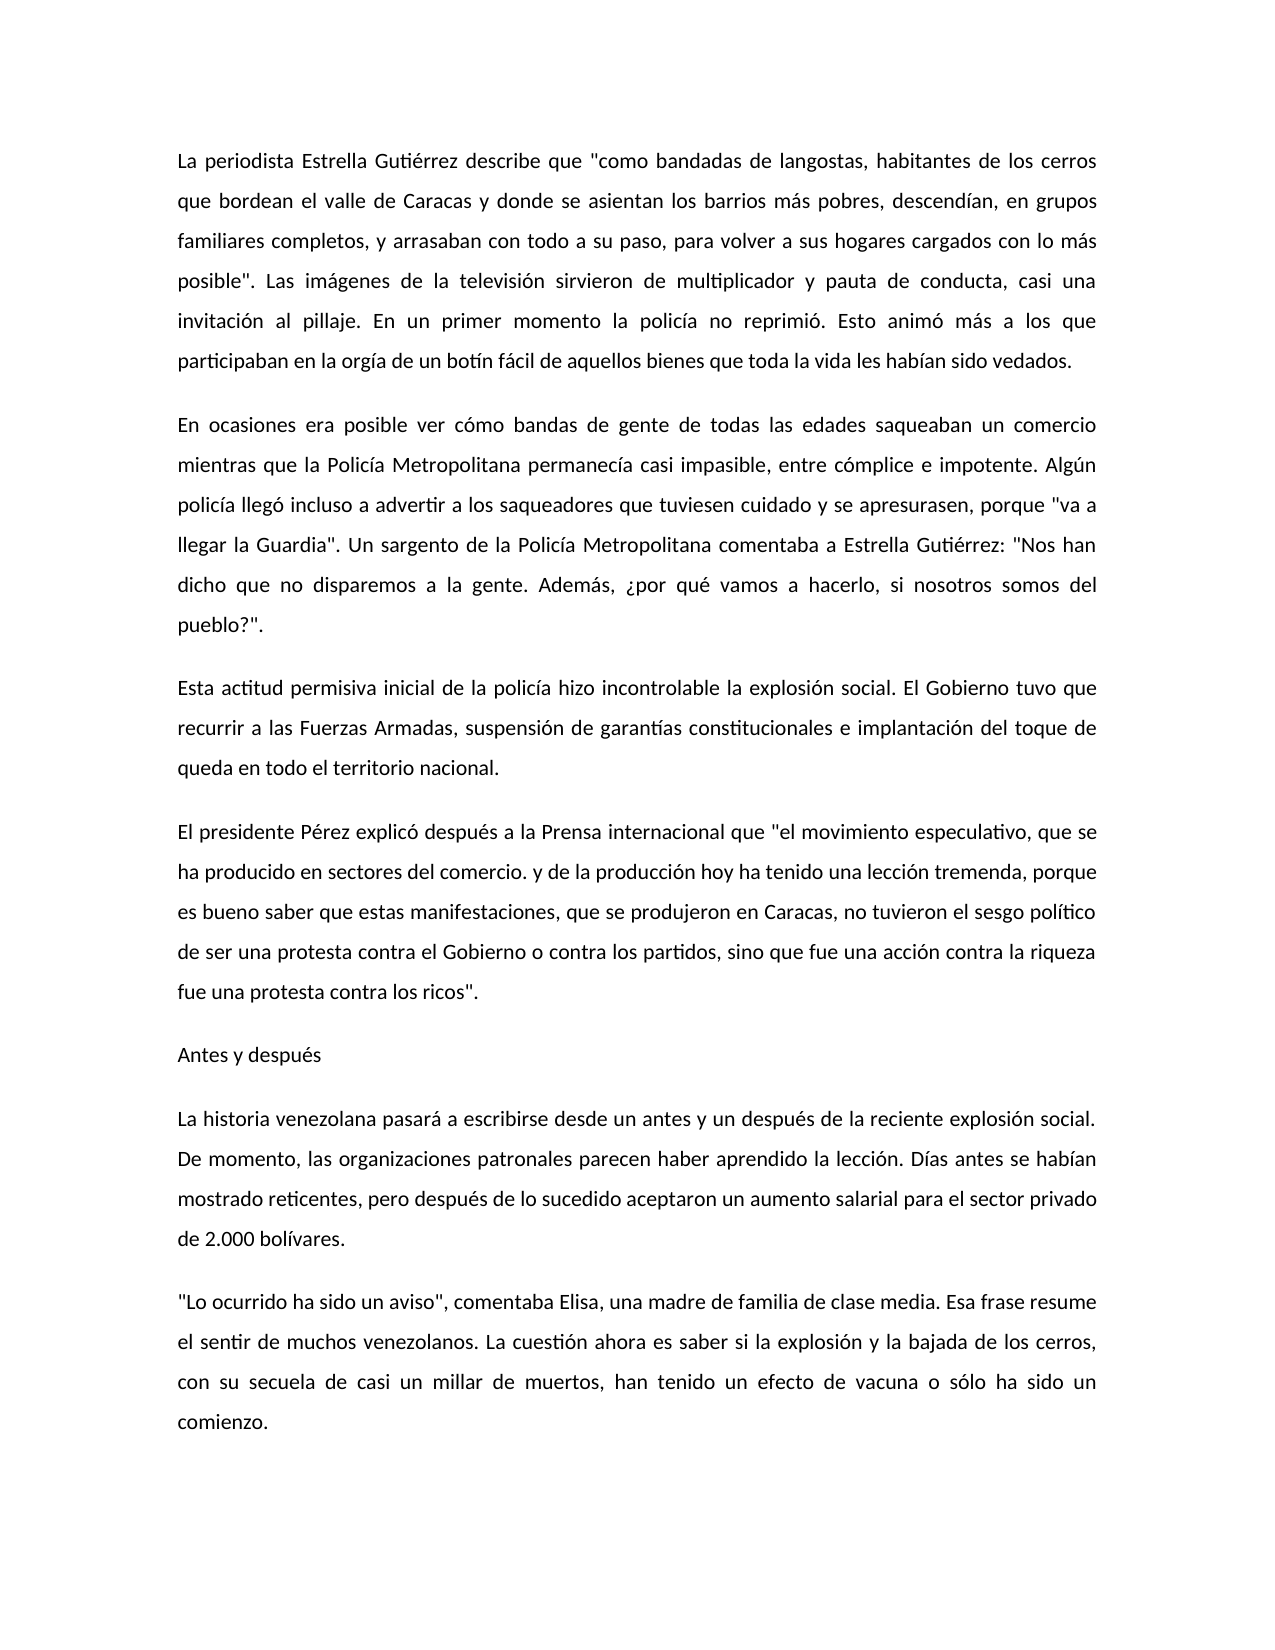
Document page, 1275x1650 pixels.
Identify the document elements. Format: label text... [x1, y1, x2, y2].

text El presidente Pérez explicó después a la Prensa internacional que "el movimiento especulativo, que se ha producido en sectores del comercio. y de la producción hoy ha tenido una lección tremenda, porque es bueno saber que estas manifestaciones, que se produjeron en Caracas, no tuvieron el sesgo político de ser una protesta contra el Gobierno o contra los partidos, sino que fue una acción contra la riqueza fue una protesta contra los ricos". [177, 818, 1098, 1004]
text Esta actitud permisiva inicial de la policía hizo incontrolable la explosión social. El Gobierno tuvo que recurrir a las Fuerzas Armadas, suspensión de garantías constitucionales e implantación del toque de queda en todo el territorio nacional. [177, 674, 1098, 781]
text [177, 148, 1098, 374]
text La historia venezolana pasará a escribirse desde un antes y un después de la reciente explosión social. De momento, las organizaciones patronales parecen haber aprendido la lección. Días antes se habían mostrado reticentes, pero después de lo sucedido aceptaron un aumento salarial para el sector privado de 2.000 bolívares. [177, 1105, 1098, 1251]
text "Lo ocurrido ha sido un aviso", comentaba Elisa, una madre de familia de clase media. Esa frase resume el sentir de muchos venezolanos. La cuestión ahora es saber si la explosión y la bajada de los cerros, con su secuela de casi un millar de muertos, han tenido un efecto de vacuna o sólo ha sido un comienzo. [177, 1288, 1098, 1435]
text Antes y después [177, 1041, 1098, 1068]
text En ocasiones era posible ver cómo bandas de gente de todas las edades saqueaban un comercio mientras que la Policía Metropolitana permanecía casi impasible, entre cómplice e impotente. Algún policía llegó incluso a advertir a los saqueadores que tuviesen cuidado y se apresurasen, porque "va a llegar la Guardia". Un sargento de la Policía Metropolitana comentaba a Estrella Gutiérrez: "Nos han dicho que no disparemos a la gente. Además, ¿por qué vamos a hacerlo, si nosotros somos del pueblo?". [177, 411, 1098, 638]
